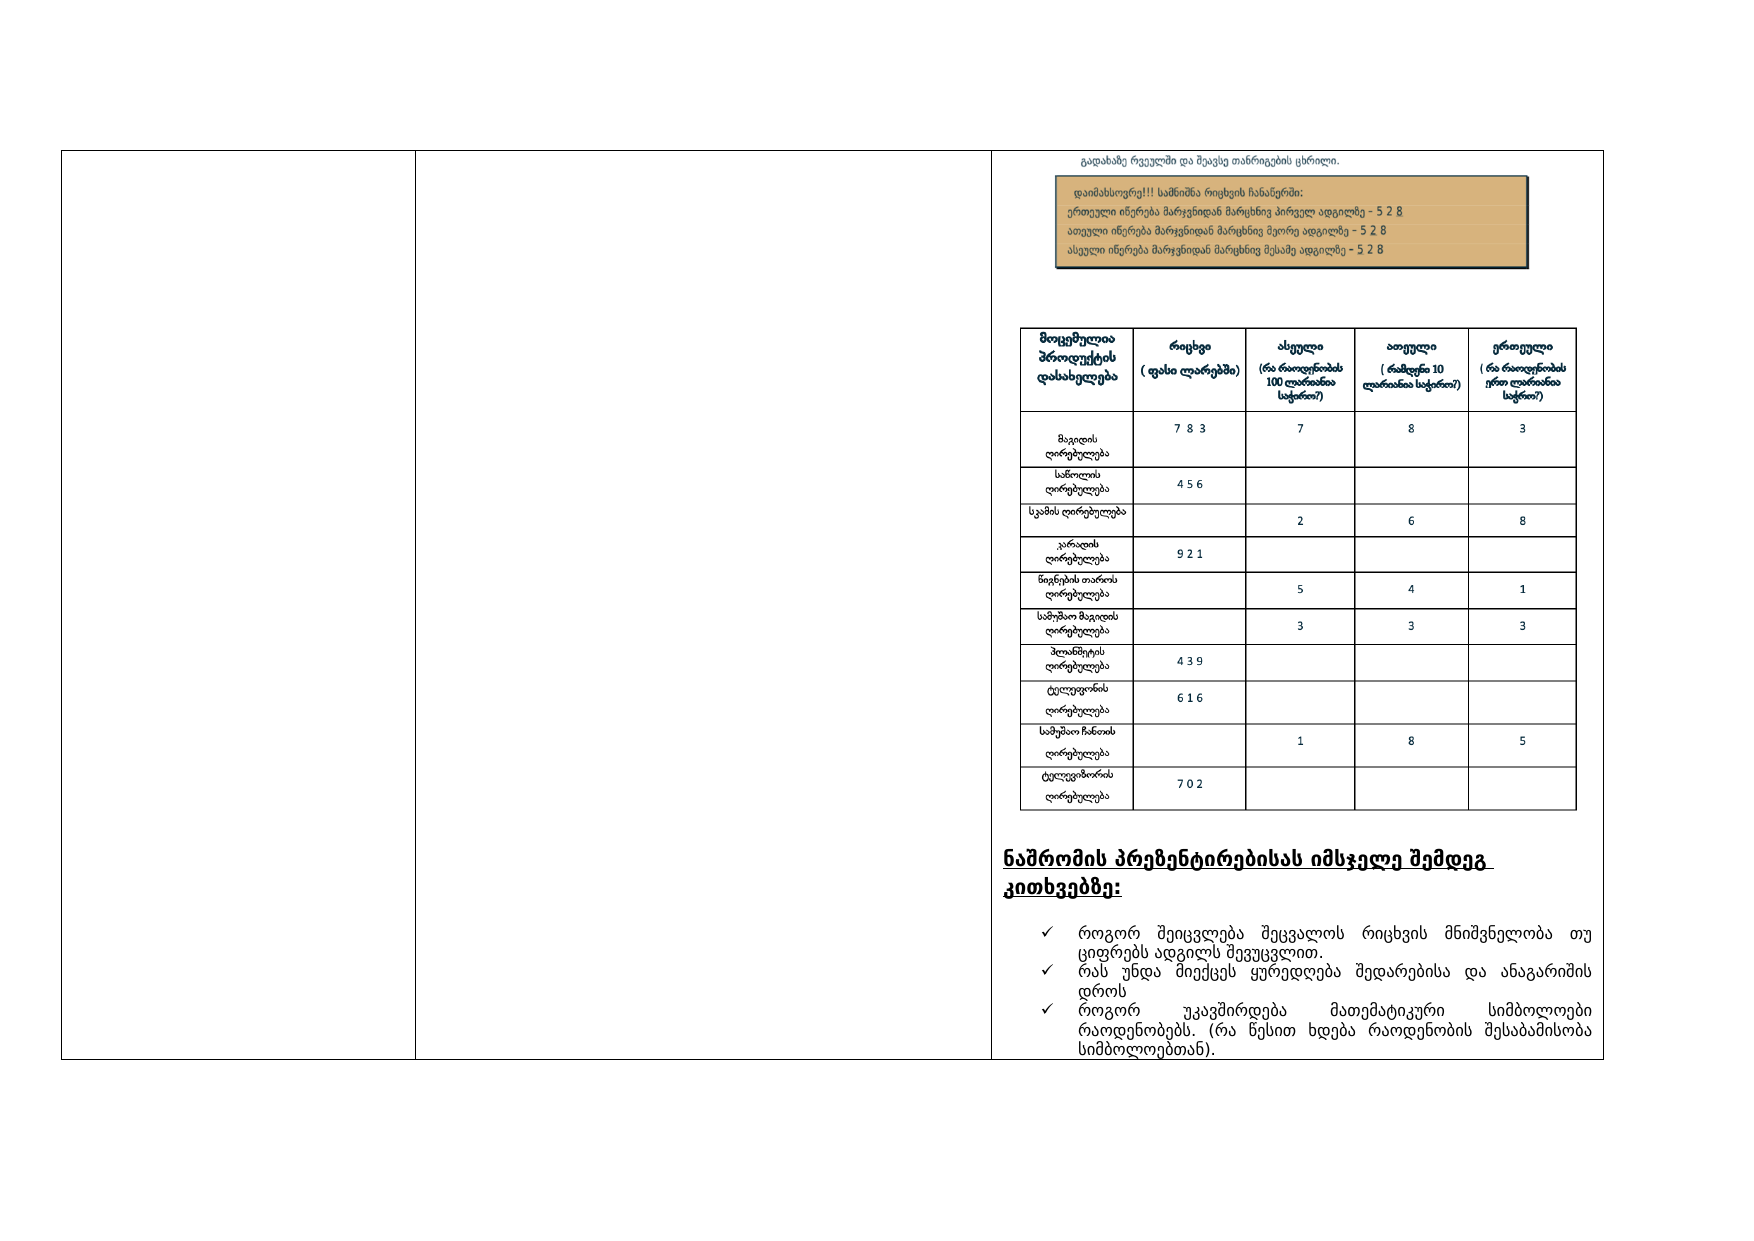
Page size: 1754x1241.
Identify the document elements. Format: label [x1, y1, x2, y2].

table_cell [416, 151, 991, 1059]
picture [1040, 151, 1538, 283]
table_cell [992, 151, 1603, 1059]
picture [1002, 307, 1593, 823]
